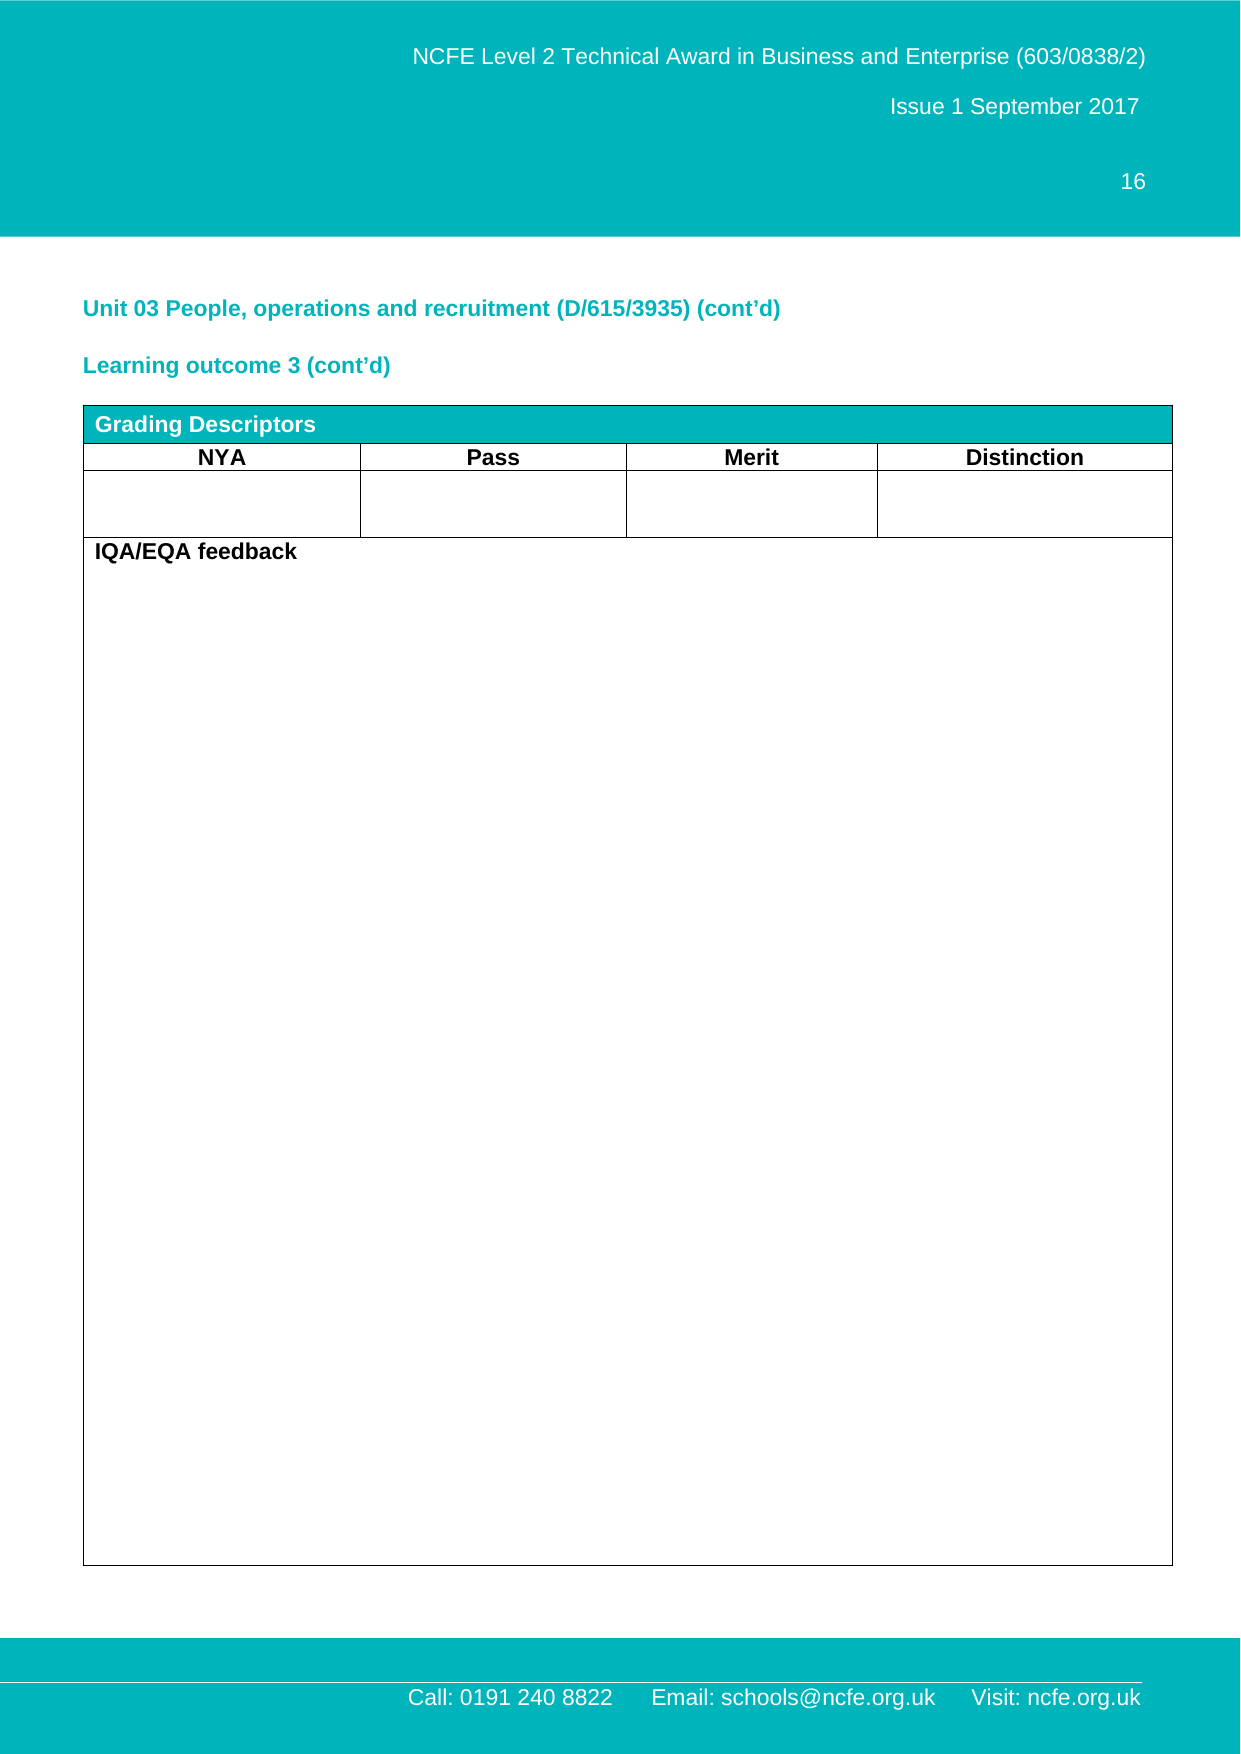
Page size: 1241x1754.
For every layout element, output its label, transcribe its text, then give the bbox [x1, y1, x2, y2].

text Unit 03 People, operations and recruitment (D/615/3935) (cont’d) [83, 295, 1146, 322]
table_cell Merit [627, 444, 877, 470]
table_cell [627, 471, 877, 537]
table_cell Distinction [878, 444, 1172, 470]
table_cell IQA/EQA feedback [84, 538, 1172, 1565]
table_cell [361, 471, 626, 537]
table_cell [84, 471, 360, 537]
table_header Grading Descriptors [84, 406, 1172, 443]
table_cell Pass [361, 444, 626, 470]
table_cell NYA [84, 444, 360, 470]
text Learning outcome 3 (cont’d) [83, 352, 1146, 378]
table_cell [878, 471, 1172, 537]
